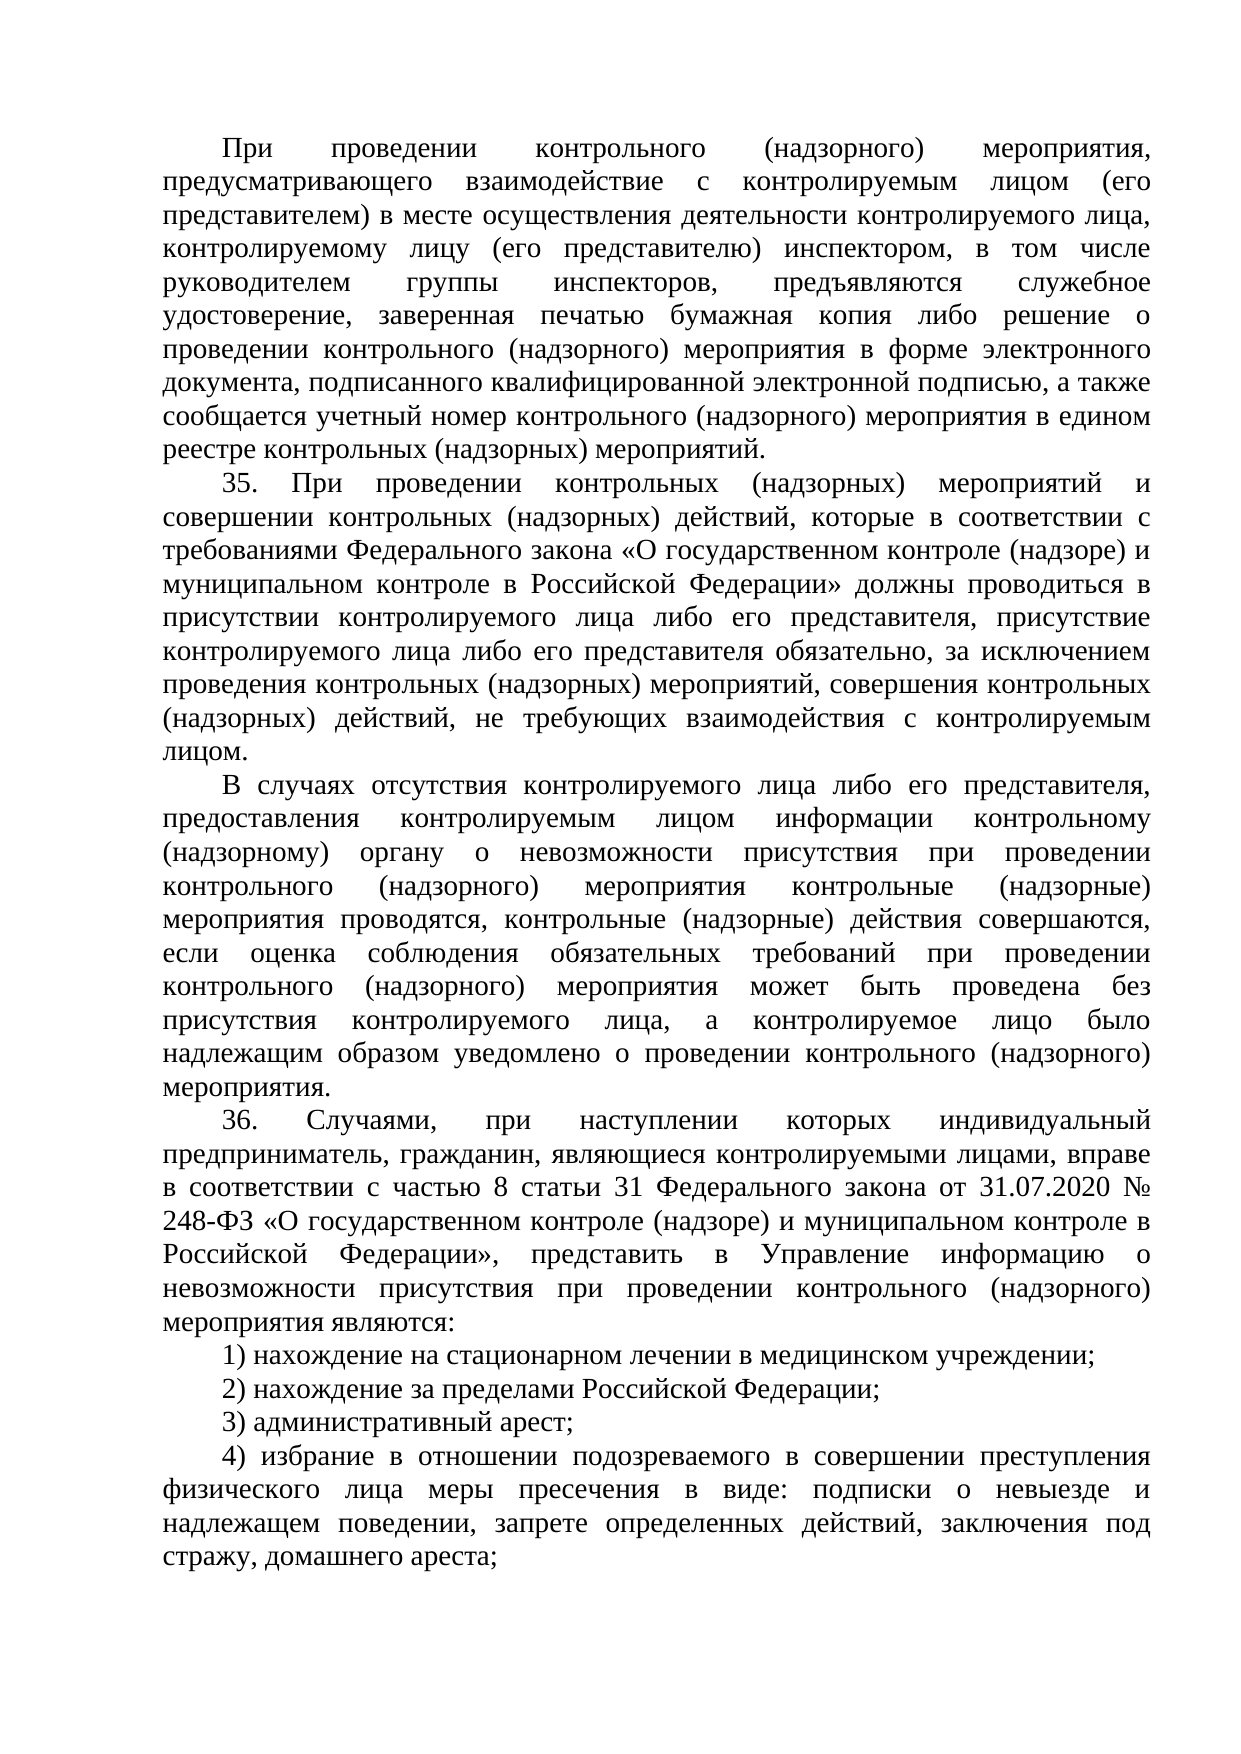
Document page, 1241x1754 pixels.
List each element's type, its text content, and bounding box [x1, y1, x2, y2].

text При проведении контрольного (надзорного) мероприятия, предусматривающего взаимодействие с контролируемым лицом (его представителем) в месте осуществления деятельности контролируемого лица, контролируемому лицу (его представителю) инспектором, в том числе руководителем группы инспекторов, предъявляются служебное удостоверение, заверенная печатью бумажная копия либо решение о проведении контрольного (надзорного) мероприятия в форме электронного документа, подписанного квалифицированной электронной подписью, а также сообщается учетный номер контрольного (надзорного) мероприятия в едином реестре контрольных (надзорных) мероприятий. [162, 130, 1152, 465]
text 35. При проведении контрольных (надзорных) мероприятий и совершении контрольных (надзорных) действий, которые в соответствии с требованиями Федерального закона «О государственном контроле (надзоре) и муниципальном контроле в Российской Федерации» должны проводиться в присутствии контролируемого лица либо его представителя, присутствие контролируемого лица либо его представителя обязательно, за исключением проведения контрольных (надзорных) мероприятий, совершения контрольных (надзорных) действий, не требующих взаимодействия с контролируемым лицом. [162, 465, 1152, 767]
text 36. Случаями, при наступлении которых индивидуальный предприниматель, гражданин, являющиеся контролируемыми лицами, вправе в соответствии с частью 8 статьи 31 Федерального закона от 31.07.2020 № 248-ФЗ «О государственном контроле (надзоре) и муниципальном контроле в Российской Федерации», представить в Управление информацию о невозможности присутствия при проведении контрольного (надзорного) мероприятия являются: [162, 1102, 1152, 1337]
text 4) избрание в отношении подозреваемого в совершении преступления физического лица меры пресечения в виде: подписки о невыезде и надлежащем поведении, запрете определенных действий, заключения под стражу, домашнего ареста; [162, 1438, 1152, 1572]
text 1) нахождение на стационарном лечении в медицинском учреждении; [162, 1337, 1152, 1371]
text 2) нахождение за пределами Российской Федерации; [162, 1371, 1152, 1404]
text В случаях отсутствия контролируемого лица либо его представителя, предоставления контролируемым лицом информации контрольному (надзорному) органу о невозможности присутствия при проведении контрольного (надзорного) мероприятия контрольные (надзорные) мероприятия проводятся, контрольные (надзорные) действия совершаются, если оценка соблюдения обязательных требований при проведении контрольного (надзорного) мероприятия может быть проведена без присутствия контролируемого лица, а контролируемое лицо было надлежащим образом уведомлено о проведении контрольного (надзорного) мероприятия. [162, 767, 1152, 1102]
text 3) административный арест; [162, 1404, 1152, 1438]
